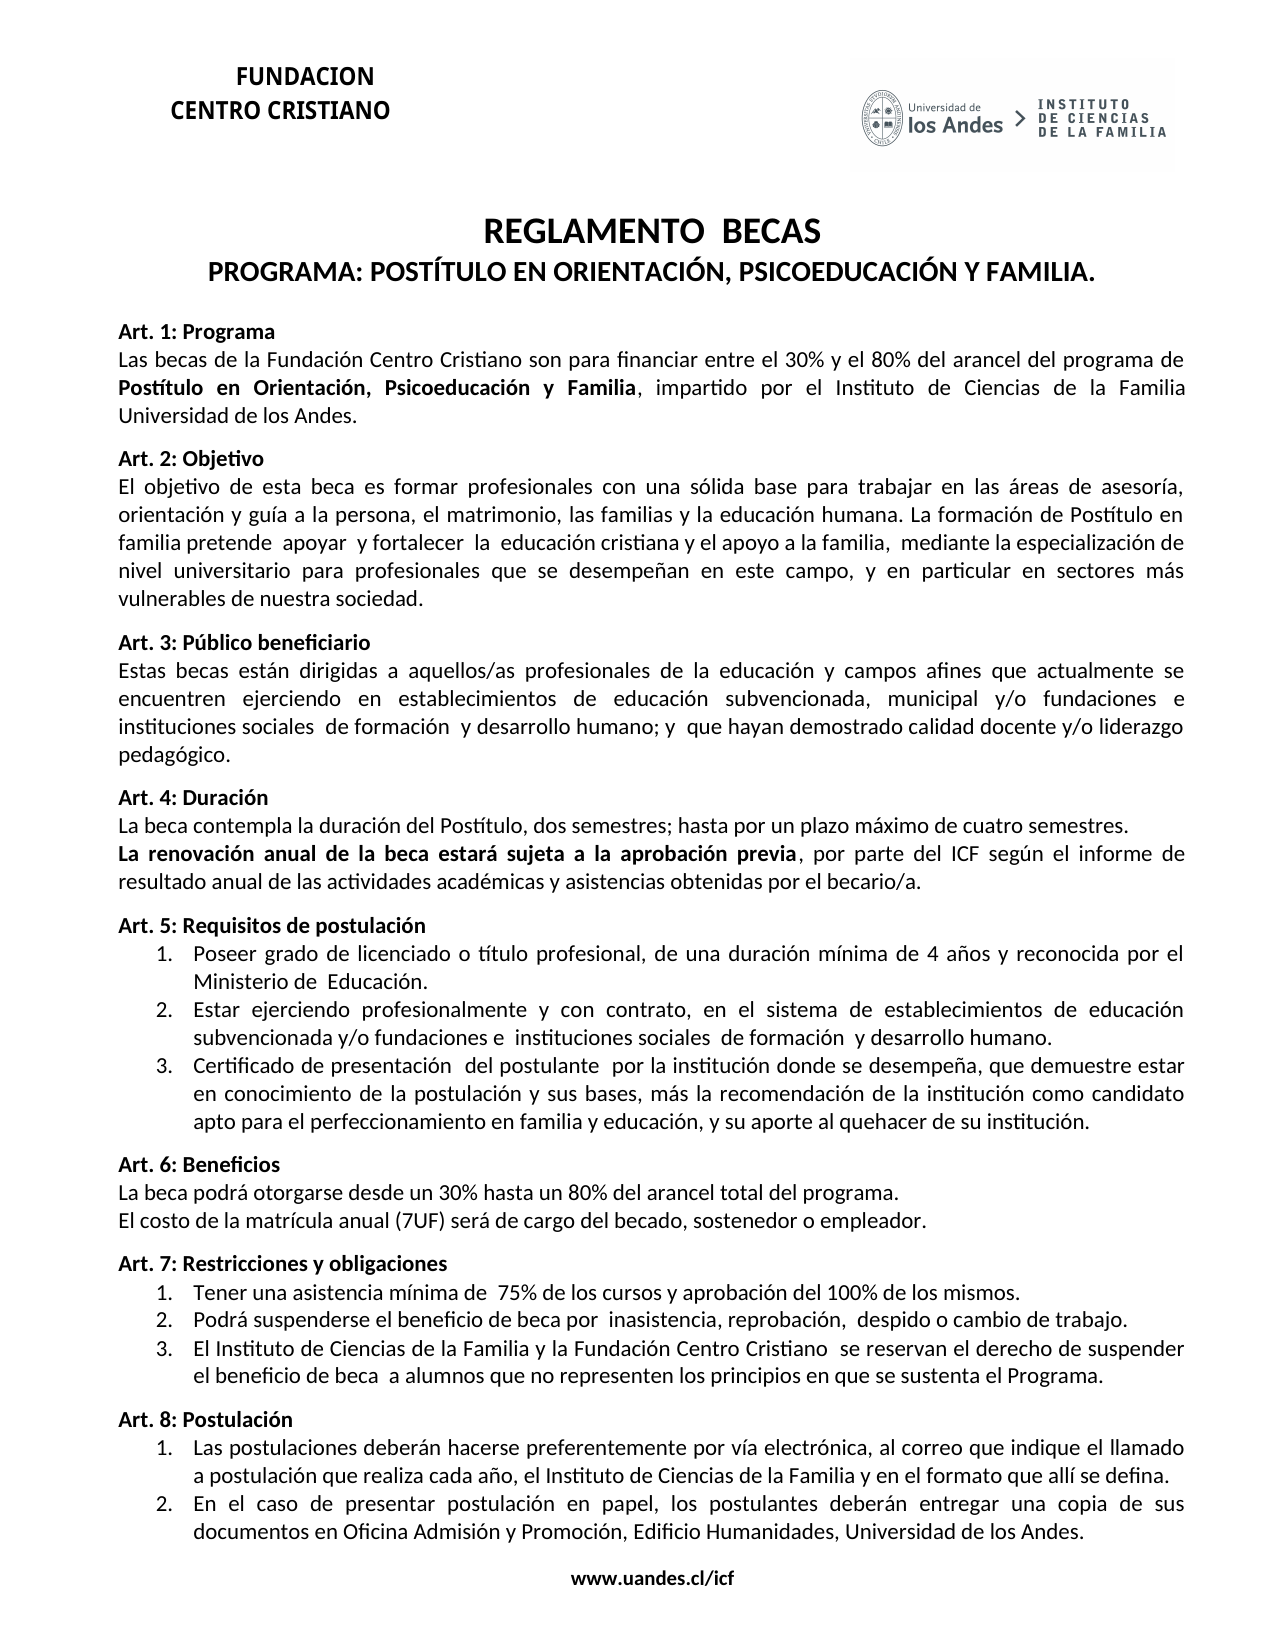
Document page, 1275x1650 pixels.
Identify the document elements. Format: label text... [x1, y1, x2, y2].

text Art. 1: Programa [118, 317, 1186, 345]
text Art. 4: Duración [118, 783, 1186, 811]
list Podrá suspenderse el beneficio de beca por inasistencia, reprobación, despido o cambio de trabajo. [156, 1306, 1186, 1334]
text El costo de la matrícula anual (7UF) será de cargo del becado, sostenedor o empleador. [118, 1206, 1186, 1234]
picture [850, 58, 1176, 172]
text Art. 8: Postulación [118, 1405, 1186, 1433]
text La renovación anual de la beca estará sujeta a la aprobación previa, por parte del ICF según el informe de resultado anual de las actividades académicas y asistencias obtenidas por el becario/a. [118, 839, 1186, 895]
text Art. 5: Requisitos de postulación [118, 911, 1186, 939]
list En el caso de presentar postulación en papel, los postulantes deberán entregar una copia de sus documentos en Oficina Admisión y Promoción, Edificio Humanidades, Universidad de los Andes. [156, 1489, 1186, 1545]
list Tener una asistencia mínima de 75% de los cursos y aprobación del 100% de los mismos. [156, 1278, 1186, 1306]
text Art. 2: Objetivo [118, 444, 1186, 472]
text El objetivo de esta beca es formar profesionales con una sólida base para trabajar en las áreas de asesoría, orientación y guía a la persona, el matrimonio, las familias y la educación humana. La formación de Postítulo en familia pretende apoyar y fortalecer la educación cristiana y el apoyo a la familia, mediante la especialización de nivel universitario para profesionales que se desempeñan en este campo, y en particular en sectores más vulnerables de nuestra sociedad. [118, 472, 1186, 613]
list Las postulaciones deberán hacerse preferentemente por vía electrónica, al correo que indique el llamado a postulación que realiza cada año, el Instituto de Ciencias de la Familia y en el formato que allí se defina. [156, 1433, 1186, 1489]
list El Instituto de Ciencias de la Familia y la Fundación Centro Cristiano se reservan el derecho de suspender el beneficio de beca a alumnos que no representen los principios en que se sustenta el Programa. [156, 1334, 1186, 1390]
text Art. 7: Restricciones y obligaciones [118, 1249, 1186, 1278]
list Certificado de presentación del postulante por la institución donde se desempeña, que demuestre estar en conocimiento de la postulación y sus bases, más la recomendación de la institución como candidato apto para el perfeccionamiento en familia y educación, y su aporte al quehacer de su institución. [156, 1051, 1186, 1135]
text Art. 3: Público beneficiario [118, 628, 1186, 656]
text Estas becas están dirigidas a aquellos/as profesionales de la educación y campos afines que actualmente se encuentren ejerciendo en establecimientos de educación subvencionada, municipal y/o fundaciones e instituciones sociales de formación y desarrollo humano; y que hayan demostrado calidad docente y/o liderazgo pedagógico. [118, 656, 1186, 768]
text PROGRAMA: POSTÍTULO EN ORIENTACIÓN, PSICOEDUCACIÓN Y FAMILIA. [118, 253, 1186, 288]
text Las becas de la Fundación Centro Cristiano son para financiar entre el 30% y el 80% del arancel del programa de Postítulo en Orientación, Psicoeducación y Familia, impartido por el Instituto de Ciencias de la Familia Universidad de los Andes. [118, 345, 1186, 429]
text La beca podrá otorgarse desde un 30% hasta un 80% del arancel total del programa. [118, 1178, 1186, 1206]
list Poseer grado de licenciado o título profesional, de una duración mínima de 4 años y reconocida por el Ministerio de Educación. [156, 939, 1186, 995]
text REGLAMENTO BECAS [118, 207, 1186, 253]
text La beca contempla la duración del Postítulo, dos semestres; hasta por un plazo máximo de cuatro semestres. [118, 811, 1186, 839]
text Art. 6: Beneficios [118, 1150, 1186, 1178]
list Estar ejerciendo profesionalmente y con contrato, en el sistema de establecimientos de educación subvencionada y/o fundaciones e instituciones sociales de formación y desarrollo humano. [156, 995, 1186, 1051]
